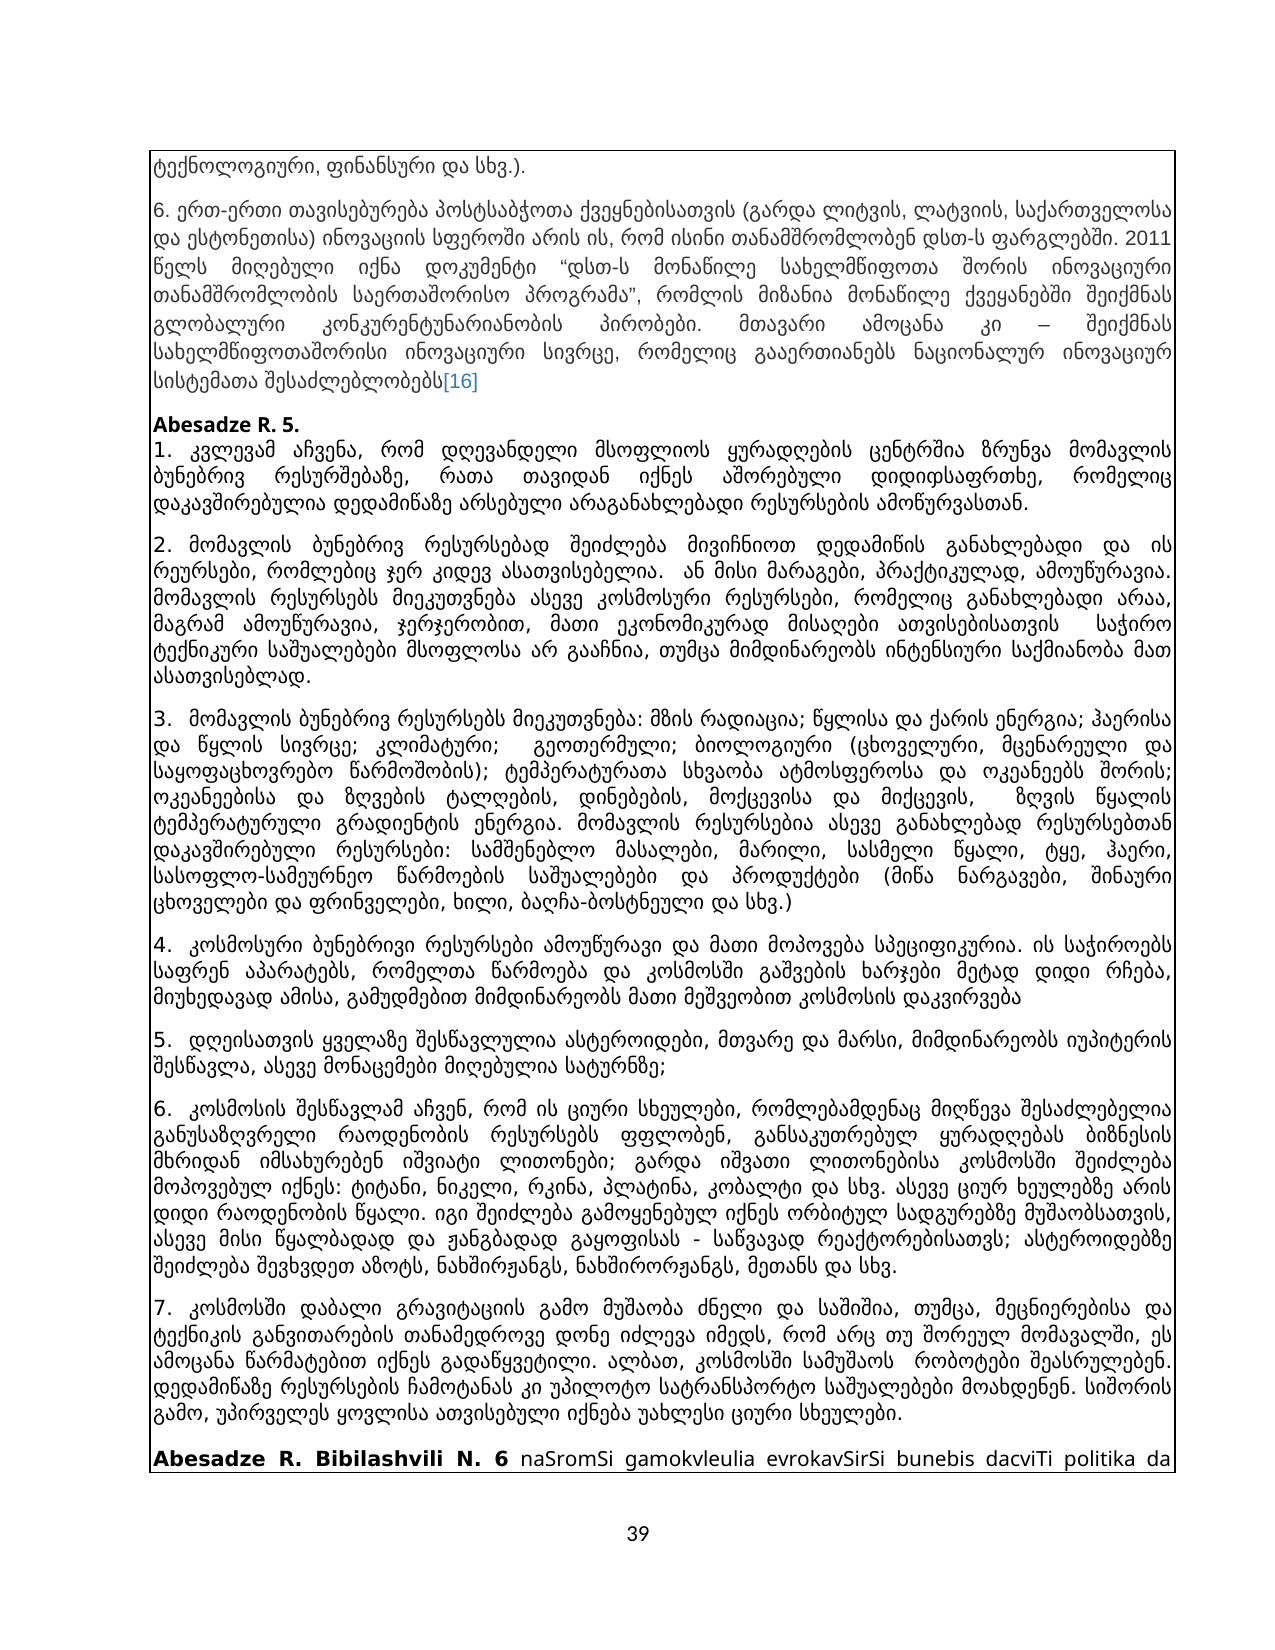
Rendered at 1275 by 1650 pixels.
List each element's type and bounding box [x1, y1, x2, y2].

table_cell [151, 151, 1174, 1472]
